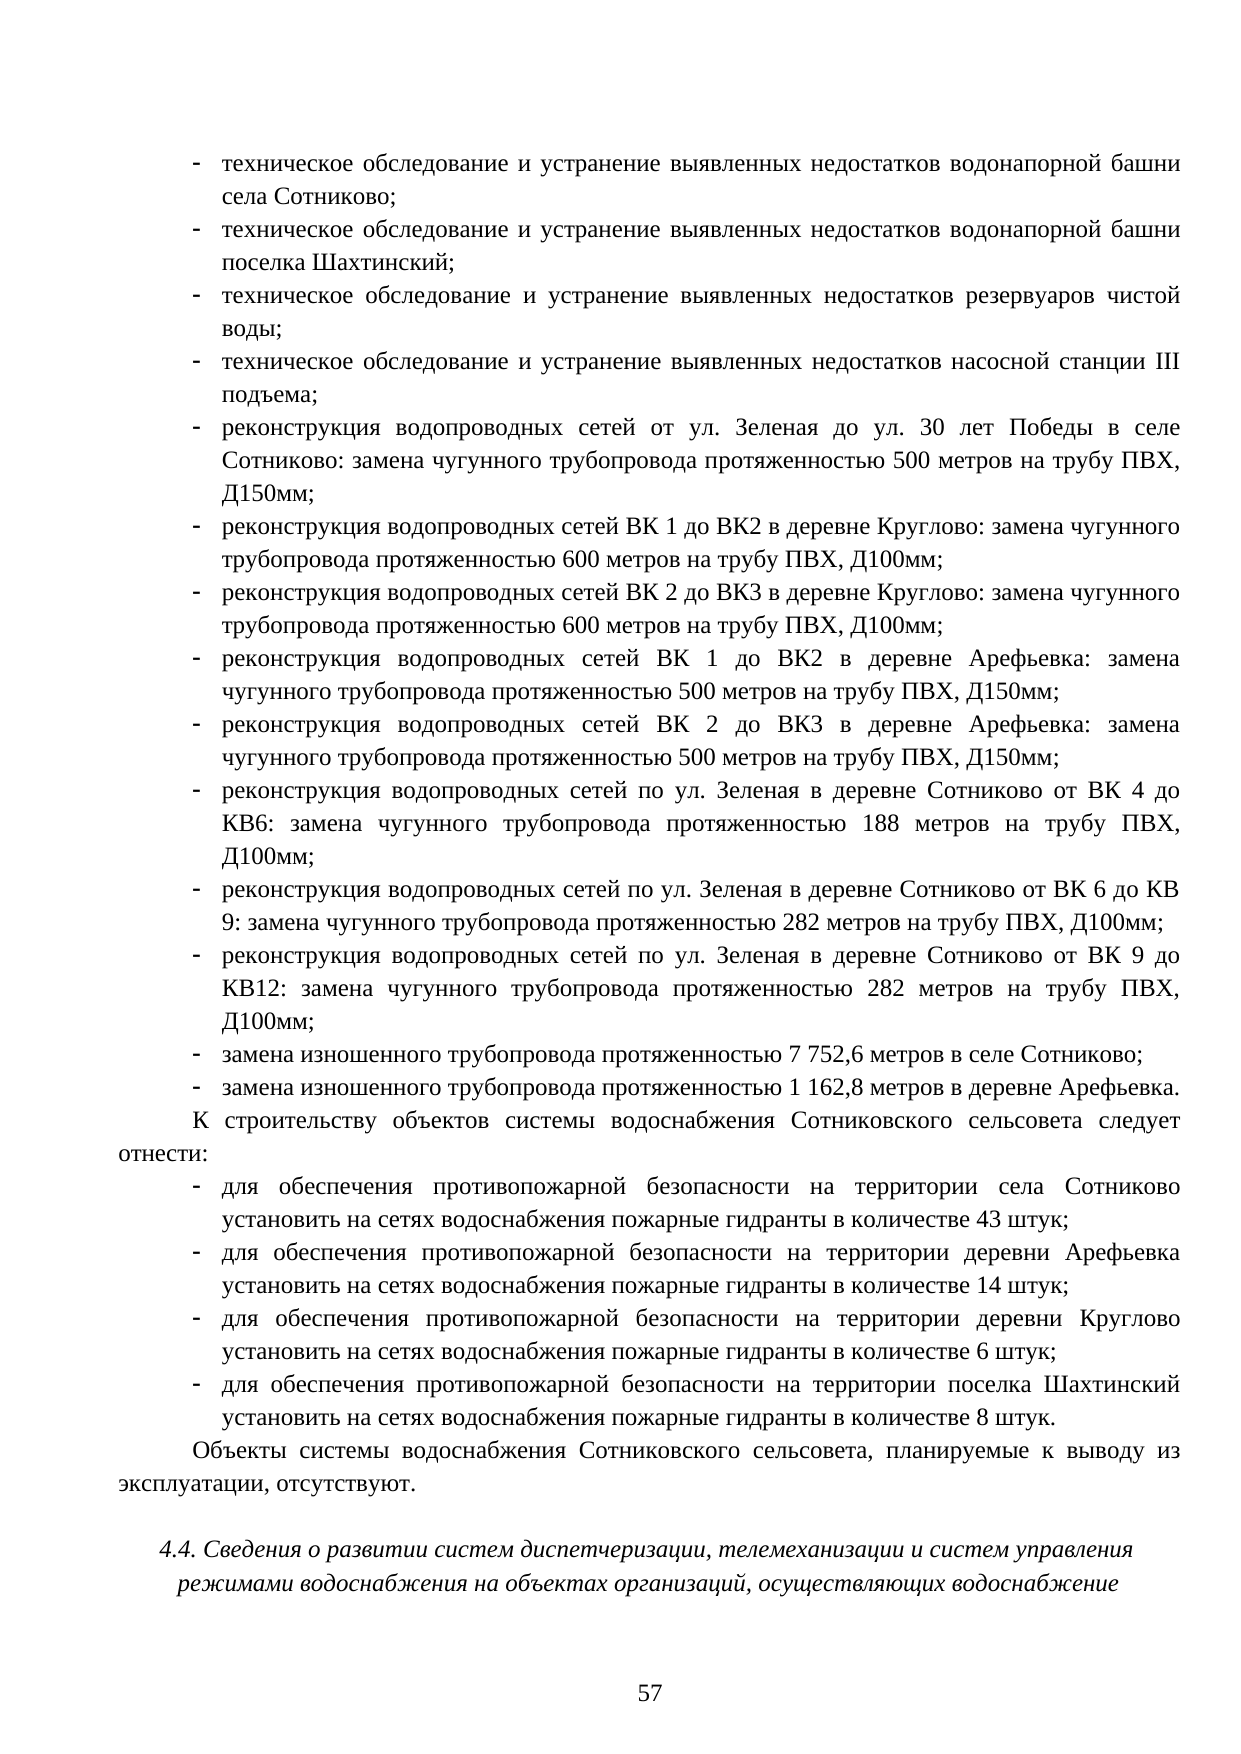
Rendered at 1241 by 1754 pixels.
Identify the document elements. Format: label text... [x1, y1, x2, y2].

list реконструкция водопроводных сетей по ул. Зеленая в деревне Сотниково от ВК 9 до КВ12: замена чугунного трубопровода протяженностью 282 метров на трубу ПВХ, Д100мм; [192, 940, 1181, 1035]
list для обеспечения противопожарной безопасности на территории поселка Шахтинский установить на сетях водоснабжения пожарные гидранты в количестве 8 штук. [192, 1369, 1181, 1431]
list реконструкция водопроводных сетей по ул. Зеленая в деревне Сотниково от ВК 6 до КВ 9: замена чугунного трубопровода протяженностью 282 метров на трубу ПВХ, Д100мм; [192, 874, 1181, 936]
text Объекты системы водоснабжения Сотниковского сельсовета, планируемые к выводу из эксплуатации, отсутствуют. [118, 1436, 1181, 1497]
subtitle 4.4. Сведения о развитии систем диспетчеризации, телемеханизации и систем управления режимами водоснабжения на объектах организаций, осуществляющих водоснабжение [118, 1534, 1181, 1596]
list техническое обследование и устранение выявленных недостатков резервуаров чистой воды; [192, 280, 1181, 342]
text К строительству объектов системы водоснабжения Сотниковского сельсовета следует отнести: [118, 1105, 1181, 1167]
list для обеспечения противопожарной безопасности на территории села Сотниково установить на сетях водоснабжения пожарные гидранты в количестве 43 штук; [192, 1171, 1181, 1233]
list реконструкция водопроводных сетей ВК 1 до ВК2 в деревне Арефьевка: замена чугунного трубопровода протяженностью 500 метров на трубу ПВХ, Д150мм; [192, 643, 1181, 705]
list замена изношенного трубопровода протяженностью 1 162,8 метров в деревне Арефьевка. [192, 1072, 1181, 1101]
list реконструкция водопроводных сетей ВК 1 до ВК2 в деревне Круглово: замена чугунного трубопровода протяженностью 600 метров на трубу ПВХ, Д100мм; [192, 511, 1181, 573]
list реконструкция водопроводных сетей ВК 2 до ВК3 в деревне Круглово: замена чугунного трубопровода протяженностью 600 метров на трубу ПВХ, Д100мм; [192, 577, 1181, 639]
list техническое обследование и устранение выявленных недостатков водонапорной башни поселка Шахтинский; [192, 214, 1181, 276]
list техническое обследование и устранение выявленных недостатков насосной станции III подъема; [192, 346, 1181, 408]
list для обеспечения противопожарной безопасности на территории деревни Круглово установить на сетях водоснабжения пожарные гидранты в количестве 6 штук; [192, 1303, 1181, 1365]
list для обеспечения противопожарной безопасности на территории деревни Арефьевка установить на сетях водоснабжения пожарные гидранты в количестве 14 штук; [192, 1237, 1181, 1299]
list замена изношенного трубопровода протяженностью 7 752,6 метров в селе Сотниково; [192, 1039, 1181, 1068]
list реконструкция водопроводных сетей по ул. Зеленая в деревне Сотниково от ВК 4 до КВ6: замена чугунного трубопровода протяженностью 188 метров на трубу ПВХ, Д100мм; [192, 775, 1181, 870]
list реконструкция водопроводных сетей ВК 2 до ВК3 в деревне Арефьевка: замена чугунного трубопровода протяженностью 500 метров на трубу ПВХ, Д150мм; [192, 709, 1181, 771]
list техническое обследование и устранение выявленных недостатков водонапорной башни села Сотниково; [192, 148, 1181, 209]
list реконструкция водопроводных сетей от ул. Зеленая до ул. 30 лет Победы в селе Сотниково: замена чугунного трубопровода протяженностью 500 метров на трубу ПВХ, Д150мм; [192, 412, 1181, 507]
